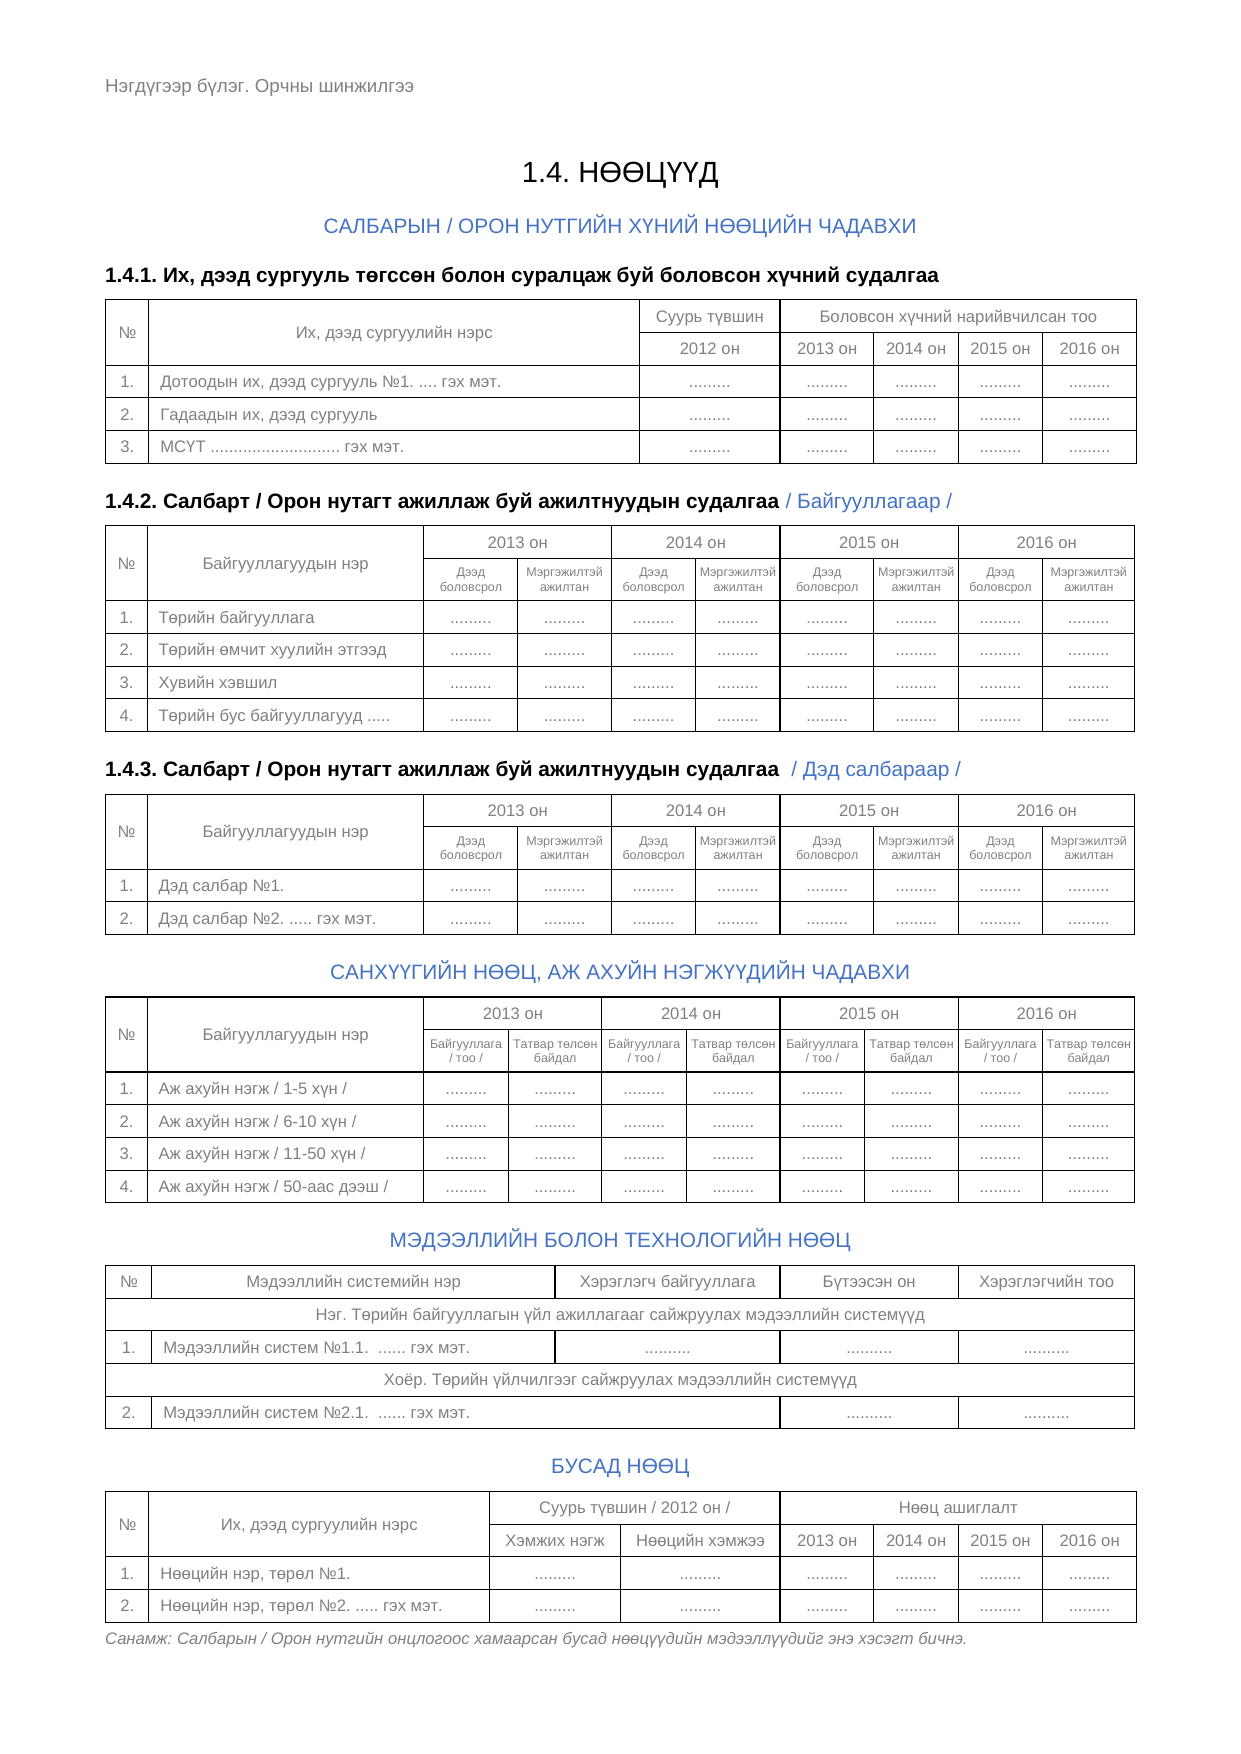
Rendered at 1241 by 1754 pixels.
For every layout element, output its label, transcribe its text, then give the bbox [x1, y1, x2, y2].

table_cell ......... [1043, 1590, 1136, 1622]
table_cell ......... [1043, 870, 1134, 901]
table_cell ......... [959, 1171, 1042, 1202]
table_cell Дээд боловсрол [612, 559, 695, 600]
table_cell 1. [106, 601, 147, 633]
table_cell Дээд боловсрол [424, 827, 517, 868]
table_cell ......... [687, 1171, 779, 1202]
table_cell 1. [106, 1073, 147, 1104]
table_cell 2. [106, 634, 147, 666]
table_cell Нөөцийн нэр, төрөл №1. [149, 1557, 489, 1589]
table_cell Мэргэжилтэй ажилтан [518, 559, 611, 600]
table_cell ......... [959, 902, 1042, 934]
table_cell ......... [874, 902, 958, 934]
table_cell ......... [424, 1105, 508, 1137]
table_cell 2. [106, 1590, 148, 1622]
table_cell Хувийн хэвшил [148, 667, 423, 698]
table_cell ......... [518, 902, 611, 934]
table_cell ......... [874, 667, 958, 698]
table_cell Дотоодын их, дээд сургууль №1. .... гэх мэт. [149, 366, 639, 397]
table_header Нөөц ашиглалт [781, 1492, 1136, 1523]
table_header № [106, 300, 148, 364]
table_cell ......... [874, 699, 958, 731]
table_cell .......... [959, 1397, 1134, 1428]
table_cell ......... [696, 634, 779, 666]
table_cell 2016 он [1043, 333, 1136, 364]
table_cell Төрийн байгууллага [148, 601, 423, 633]
table_cell ......... [640, 398, 779, 430]
table_cell ......... [959, 699, 1042, 731]
table_cell Байгууллага / тоо / [959, 1030, 1042, 1071]
table_cell ......... [781, 431, 873, 463]
table_header Суурь түвшин [640, 300, 779, 332]
table_cell Дээд боловсрол [612, 827, 695, 868]
table_cell Төрийн өмчит хуулийн этгээд [148, 634, 423, 666]
table_cell Байгууллага / тоо / [424, 1030, 508, 1071]
table_cell ......... [874, 431, 958, 463]
table_cell ......... [959, 366, 1042, 397]
table_header 2016 он [959, 998, 1134, 1029]
table_cell ......... [518, 699, 611, 731]
table_cell ......... [874, 601, 958, 633]
table_cell 1. [106, 1557, 148, 1589]
table_header Суурь түвшин / 2012 он / [490, 1492, 779, 1523]
table_cell ......... [612, 699, 695, 731]
table_cell ......... [874, 1590, 958, 1622]
table_cell Аж ахуйн нэгж / 50-аас дээш / [148, 1171, 423, 1202]
table_cell Дэд салбар №2. ..... гэх мэт. [148, 902, 423, 934]
table_cell ......... [1043, 1105, 1134, 1137]
table_cell ......... [490, 1557, 620, 1589]
table_cell ......... [424, 667, 517, 698]
table_cell ......... [687, 1073, 779, 1104]
table_cell ......... [490, 1590, 620, 1622]
table_cell Хэмжих нэгж [490, 1525, 620, 1556]
table_header № [106, 1266, 151, 1297]
table_cell 2. [106, 902, 147, 934]
table_header 2013 он [424, 998, 601, 1029]
table_cell 2014 он [874, 1525, 958, 1556]
text Санамж: Салбарын / Орон нутгийн онцлогоос хамаарсан бусад нөөцүүдийн мэдээллүүдийг энэ хэсэгт бичнэ. [105, 1629, 1135, 1648]
table_cell ......... [959, 398, 1042, 430]
table_cell ......... [1043, 667, 1134, 698]
table_cell ......... [424, 1073, 508, 1104]
table_cell ......... [696, 699, 779, 731]
table_cell ......... [612, 601, 695, 633]
table_cell ......... [874, 366, 958, 397]
table_cell 2015 он [959, 1525, 1042, 1556]
table_cell ......... [518, 634, 611, 666]
table_cell 2015 он [959, 333, 1042, 364]
table_cell ......... [1043, 601, 1134, 633]
table_cell ......... [1043, 1073, 1134, 1104]
table_cell Дээд боловсрол [959, 559, 1042, 600]
table_header 2016 он [959, 795, 1134, 826]
table_cell Мэдээллийн систем №1.1. ...... гэх мэт. [152, 1331, 554, 1363]
table_cell Байгууллага / тоо / [781, 1030, 864, 1071]
table_cell ......... [781, 1138, 864, 1169]
table_cell ......... [781, 870, 873, 901]
table_cell Дээд боловсрол [781, 827, 873, 868]
table_header 2014 он [602, 998, 779, 1029]
text Мэдээллийн болон Технологийн нөөц [105, 1228, 1135, 1252]
table_cell ......... [874, 398, 958, 430]
table_header Их, дээд сургуулийн нэрс [149, 1492, 489, 1556]
table_header 2016 он [959, 526, 1134, 558]
table_cell .......... [556, 1331, 779, 1363]
table_cell Нөөцийн хэмжээ [621, 1525, 779, 1556]
table_cell Мэргэжилтэй ажилтан [696, 827, 779, 868]
table_cell Мэргэжилтэй ажилтан [696, 559, 779, 600]
table_cell ......... [781, 667, 873, 698]
text 1.4. НӨӨЦҮҮД [105, 122, 1135, 189]
table_cell ......... [612, 667, 695, 698]
table_cell ......... [781, 1105, 864, 1137]
table_cell ......... [602, 1171, 686, 1202]
table_cell ......... [874, 1557, 958, 1589]
table_cell .......... [959, 1331, 1134, 1363]
table_cell ......... [781, 699, 873, 731]
table_cell ......... [424, 699, 517, 731]
table_cell Аж ахуйн нэгж / 6-10 хүн / [148, 1105, 423, 1137]
table_cell ......... [865, 1105, 958, 1137]
table_header 2015 он [781, 526, 958, 558]
table_cell Татвар төлсөн байдал [509, 1030, 601, 1071]
table_cell 1. [106, 366, 148, 397]
table_cell ......... [781, 366, 873, 397]
table_cell 1. [106, 1331, 151, 1363]
table_cell ......... [781, 398, 873, 430]
table_cell ......... [865, 1171, 958, 1202]
table_cell Дэд салбар №1. [148, 870, 423, 901]
table_cell ......... [509, 1105, 601, 1137]
table_cell ......... [781, 902, 873, 934]
table_cell ......... [518, 870, 611, 901]
table_cell ......... [424, 1171, 508, 1202]
table_cell ......... [424, 1138, 508, 1169]
table_header Мэдээллийн системийн нэр [152, 1266, 554, 1297]
table_header Байгууллагуудын нэр [148, 998, 423, 1071]
table_cell Дээд боловсрол [781, 559, 873, 600]
table_header 2015 он [781, 795, 958, 826]
table_cell 2013 он [781, 333, 873, 364]
table_cell ......... [640, 366, 779, 397]
table_header № [106, 998, 147, 1071]
table_cell ......... [1043, 634, 1134, 666]
table_cell ......... [874, 870, 958, 901]
table_cell ......... [959, 601, 1042, 633]
table_cell 2. [106, 398, 148, 430]
table_cell ......... [518, 667, 611, 698]
table_cell ......... [865, 1073, 958, 1104]
table_cell ......... [602, 1138, 686, 1169]
text Бусад нөөц [105, 1454, 1135, 1478]
text 1.4.1. Их, дээд сургууль төгссөн болон суралцаж буй боловсон хүчний судалгаа [105, 263, 1135, 287]
table_cell ......... [959, 1073, 1042, 1104]
table_cell ......... [1043, 1557, 1136, 1589]
table_cell ......... [781, 1590, 873, 1622]
table_cell ......... [612, 902, 695, 934]
text Санхүүгийн нөөц, аж ахуйн нэгжүүдийн чадавхи [105, 960, 1135, 984]
table_header Байгууллагуудын нэр [148, 795, 423, 868]
table_cell 2016 он [1043, 1525, 1136, 1556]
table_header 2014 он [612, 795, 779, 826]
table_cell Дээд боловсрол [424, 559, 517, 600]
table_cell ......... [509, 1171, 601, 1202]
table_cell ......... [1043, 431, 1136, 463]
table_cell ......... [509, 1138, 601, 1169]
table_cell ......... [509, 1073, 601, 1104]
table_cell ......... [696, 601, 779, 633]
table_cell 3. [106, 667, 147, 698]
table_cell Мэргэжилтэй ажилтан [518, 827, 611, 868]
table_cell ......... [959, 1138, 1042, 1169]
table_cell ......... [696, 870, 779, 901]
table_cell Татвар төлсөн байдал [865, 1030, 958, 1071]
text 1.4.2. Салбарт / Орон нутагт ажиллаж буй ажилтнуудын судалгаа / Байгууллагаар / [105, 489, 1135, 513]
table_cell Мэргэжилтэй ажилтан [874, 559, 958, 600]
table_cell ......... [781, 601, 873, 633]
table_cell ......... [696, 667, 779, 698]
table_header Боловсон хүчний нарийвчилсан тоо [781, 300, 1136, 332]
table_cell Аж ахуйн нэгж / 1-5 хүн / [148, 1073, 423, 1104]
table_cell ......... [1043, 366, 1136, 397]
table_cell ......... [1043, 1138, 1134, 1169]
text САЛБАРЫН / ОРОН НУТГИЙН хүний нөөцийн чадавхи [105, 214, 1135, 238]
table_header Их, дээд сургуулийн нэрс [149, 300, 639, 364]
table_cell Төрийн бус байгууллагууд ..... [148, 699, 423, 731]
table_cell 3. [106, 1138, 147, 1169]
table_cell ......... [781, 634, 873, 666]
table_header Байгууллагуудын нэр [148, 526, 423, 600]
table_cell ......... [621, 1590, 779, 1622]
table_cell ......... [424, 902, 517, 934]
table_cell МСҮТ ............................ гэх мэт. [149, 431, 639, 463]
table_cell ......... [959, 1557, 1042, 1589]
table_cell ......... [1043, 699, 1134, 731]
table_cell ......... [874, 634, 958, 666]
table_cell Мэргэжилтэй ажилтан [1043, 827, 1134, 868]
table_cell 2014 он [874, 333, 958, 364]
table_header 2014 он [612, 526, 779, 558]
table_cell ......... [640, 431, 779, 463]
table_cell Аж ахуйн нэгж / 11-50 хүн / [148, 1138, 423, 1169]
table_cell Татвар төлсөн байдал [1043, 1030, 1134, 1071]
table_cell ......... [1043, 1171, 1134, 1202]
table_cell ......... [612, 870, 695, 901]
table_cell 2013 он [781, 1525, 873, 1556]
table_cell ......... [602, 1073, 686, 1104]
table_cell ......... [696, 902, 779, 934]
table_header № [106, 526, 147, 600]
table_cell ......... [959, 1590, 1042, 1622]
table_cell ......... [781, 1171, 864, 1202]
table_cell ......... [518, 601, 611, 633]
table_cell ......... [424, 634, 517, 666]
table_cell 4. [106, 699, 147, 731]
table_header Хэрэглэгч байгууллага [556, 1266, 779, 1297]
table_cell ......... [602, 1105, 686, 1137]
table_cell ......... [865, 1138, 958, 1169]
table_header Хэрэглэгчийн тоо [959, 1266, 1134, 1297]
table_cell Татвар төлсөн байдал [687, 1030, 779, 1071]
table_header 2013 он [424, 795, 611, 826]
table_header № [106, 1492, 148, 1556]
table_cell ......... [621, 1557, 779, 1589]
table_cell ......... [1043, 398, 1136, 430]
table_cell Мэргэжилтэй ажилтан [1043, 559, 1134, 600]
table_cell ......... [612, 634, 695, 666]
table_cell ......... [959, 634, 1042, 666]
table_cell ......... [687, 1105, 779, 1137]
table_header 2015 он [781, 998, 958, 1029]
table_cell ......... [959, 1105, 1042, 1137]
table_cell ......... [781, 1557, 873, 1589]
table_cell Байгууллага / тоо / [602, 1030, 686, 1071]
table_cell 4. [106, 1171, 147, 1202]
table_cell ......... [959, 667, 1042, 698]
table_cell .......... [781, 1331, 958, 1363]
table_cell Мэдээллийн систем №2.1. ...... гэх мэт. [152, 1397, 779, 1428]
table_cell ......... [687, 1138, 779, 1169]
table_cell ......... [424, 870, 517, 901]
table_cell ......... [1043, 902, 1134, 934]
table_header Бүтээсэн он [781, 1266, 958, 1297]
table_cell 2. [106, 1397, 151, 1428]
table_cell .......... [781, 1397, 958, 1428]
table_cell 2. [106, 1105, 147, 1137]
table_cell 3. [106, 431, 148, 463]
text 1.4.3. Салбарт / Орон нутагт ажиллаж буй ажилтнуудын судалгаа / Дэд салбараар / [105, 757, 1135, 781]
table_cell Нөөцийн нэр, төрөл №2. ..... гэх мэт. [149, 1590, 489, 1622]
table_cell ......... [959, 431, 1042, 463]
table_cell Мэргэжилтэй ажилтан [874, 827, 958, 868]
table_header № [106, 795, 147, 868]
table_cell 2012 он [640, 333, 779, 364]
table_cell Хоёр. Төрийн үйлчилгээг сайжруулах мэдээллийн системүүд [106, 1364, 1134, 1396]
table_cell Нэг. Төрийн байгууллагын үйл ажиллагааг сайжруулах мэдээллийн системүүд [106, 1299, 1134, 1330]
table_cell Дээд боловсрол [959, 827, 1042, 868]
table_header 2013 он [424, 526, 611, 558]
table_cell 1. [106, 870, 147, 901]
table_cell ......... [781, 1073, 864, 1104]
table_cell Гадаадын их, дээд сургууль [149, 398, 639, 430]
table_cell ......... [424, 601, 517, 633]
table_cell ......... [959, 870, 1042, 901]
